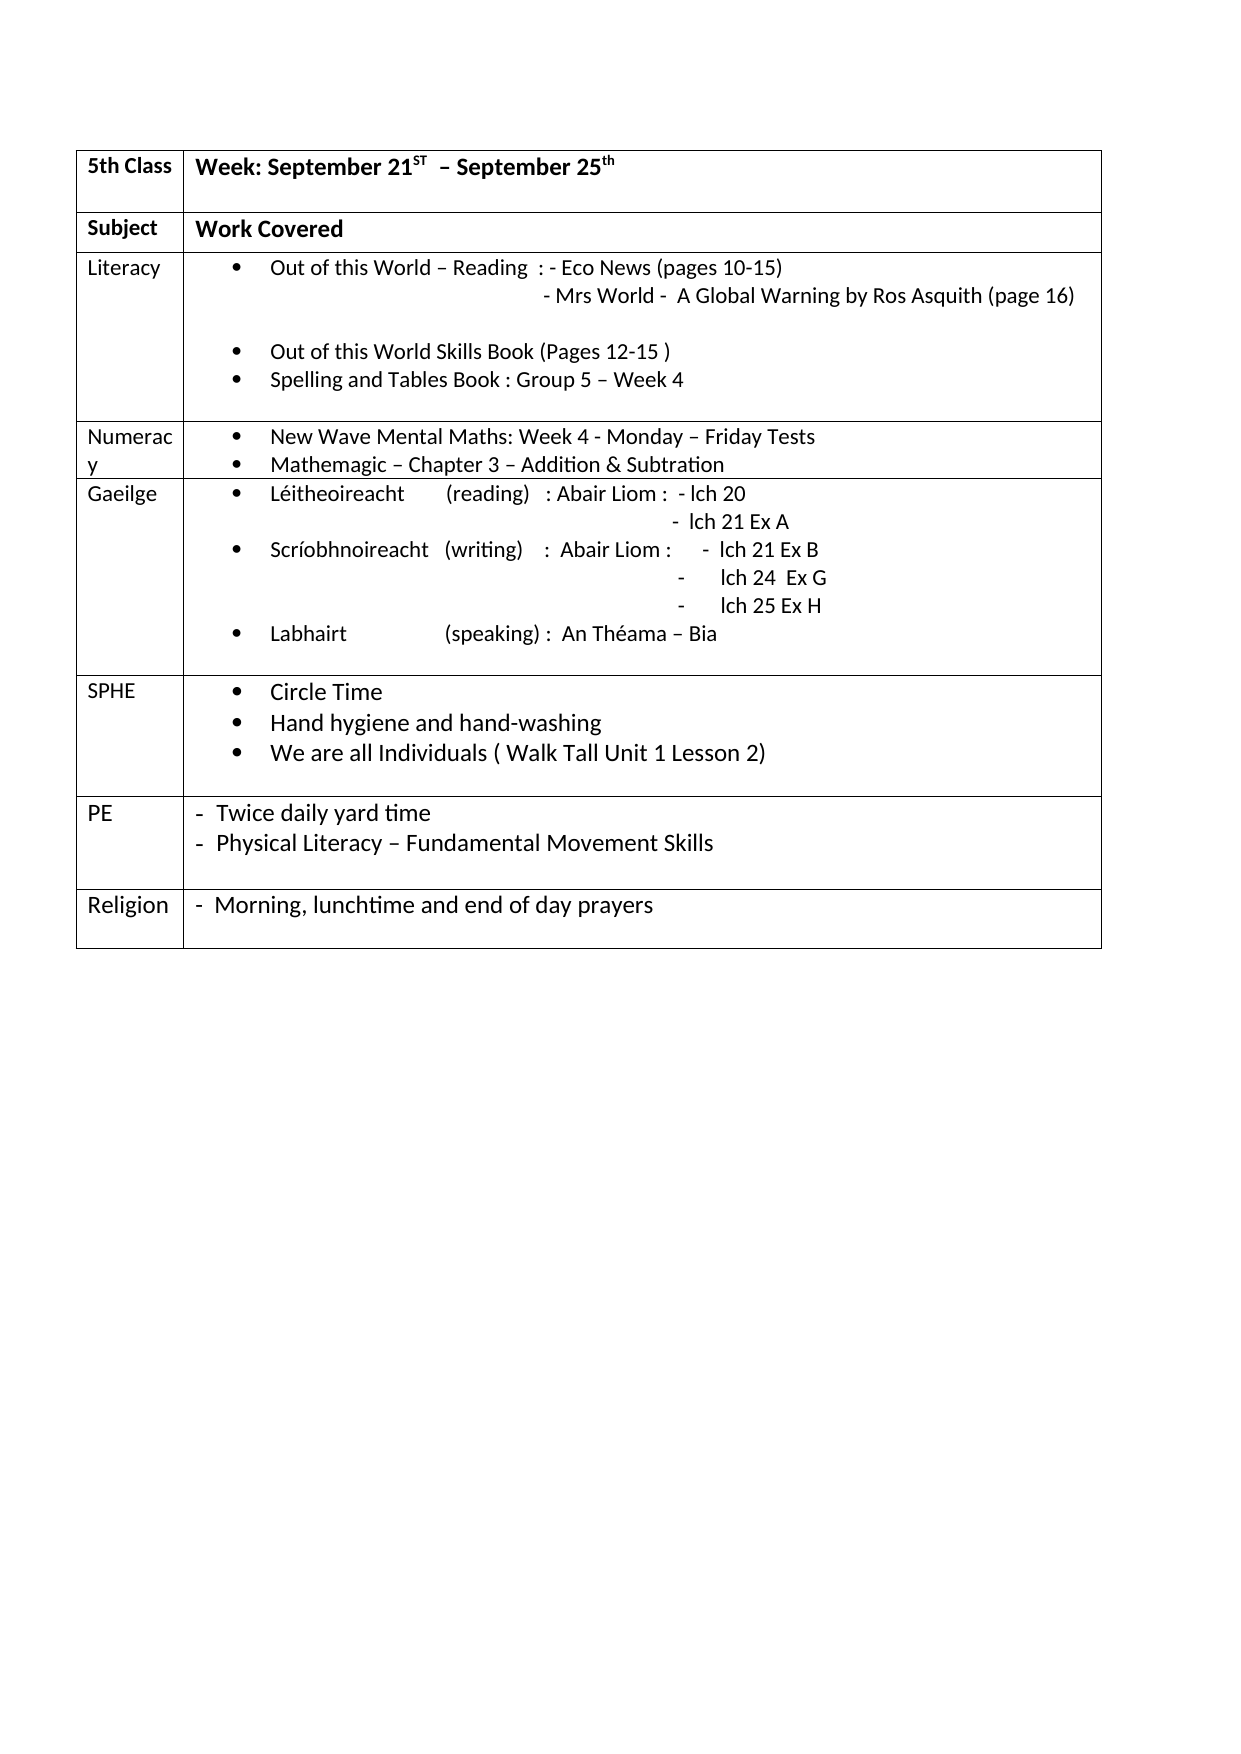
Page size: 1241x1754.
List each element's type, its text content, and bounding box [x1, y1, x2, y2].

table_cell Religion [77, 890, 183, 948]
table_cell Léitheoireacht (reading) : Abair Liom : - lch 20 - lch 21 Ex A Scríobhnoireacht (writing) : Abair Liom : - lch 21 Ex B lch 24 Ex G lch 25 Ex H Labhairt (speaking) : An Théama – Bia [184, 479, 1101, 675]
table_cell Twice daily yard time Physical Literacy – Fundamental Movement Skills [184, 797, 1101, 888]
table_cell Subject [77, 213, 183, 252]
table_cell SPHE [77, 676, 183, 796]
table_cell PE [77, 797, 183, 888]
table_cell Literacy [77, 253, 183, 421]
table_cell Circle Time Hand hygiene and hand-washing We are all Individuals ( Walk Tall Unit 1 Lesson 2) [184, 676, 1101, 796]
table_cell Work Covered [184, 213, 1101, 252]
table_header Week: September 21ST – September 25th [184, 151, 1101, 212]
table_cell Numeracy [77, 422, 183, 478]
table_cell New Wave Mental Maths: Week 4 - Monday – Friday Tests Mathemagic – Chapter 3 – Addition & Subtration [184, 422, 1101, 478]
table_cell Out of this World – Reading : - Eco News (pages 10-15) - Mrs World - A Global Warning by Ros Asquith (page 16) Out of this World Skills Book (Pages 12-15 ) Spelling and Tables Book : Group 5 – Week 4 [184, 253, 1101, 421]
table_cell Gaeilge [77, 479, 183, 675]
table_cell - Morning, lunchtime and end of day prayers [184, 890, 1101, 948]
table_header 5th Class [77, 151, 183, 212]
